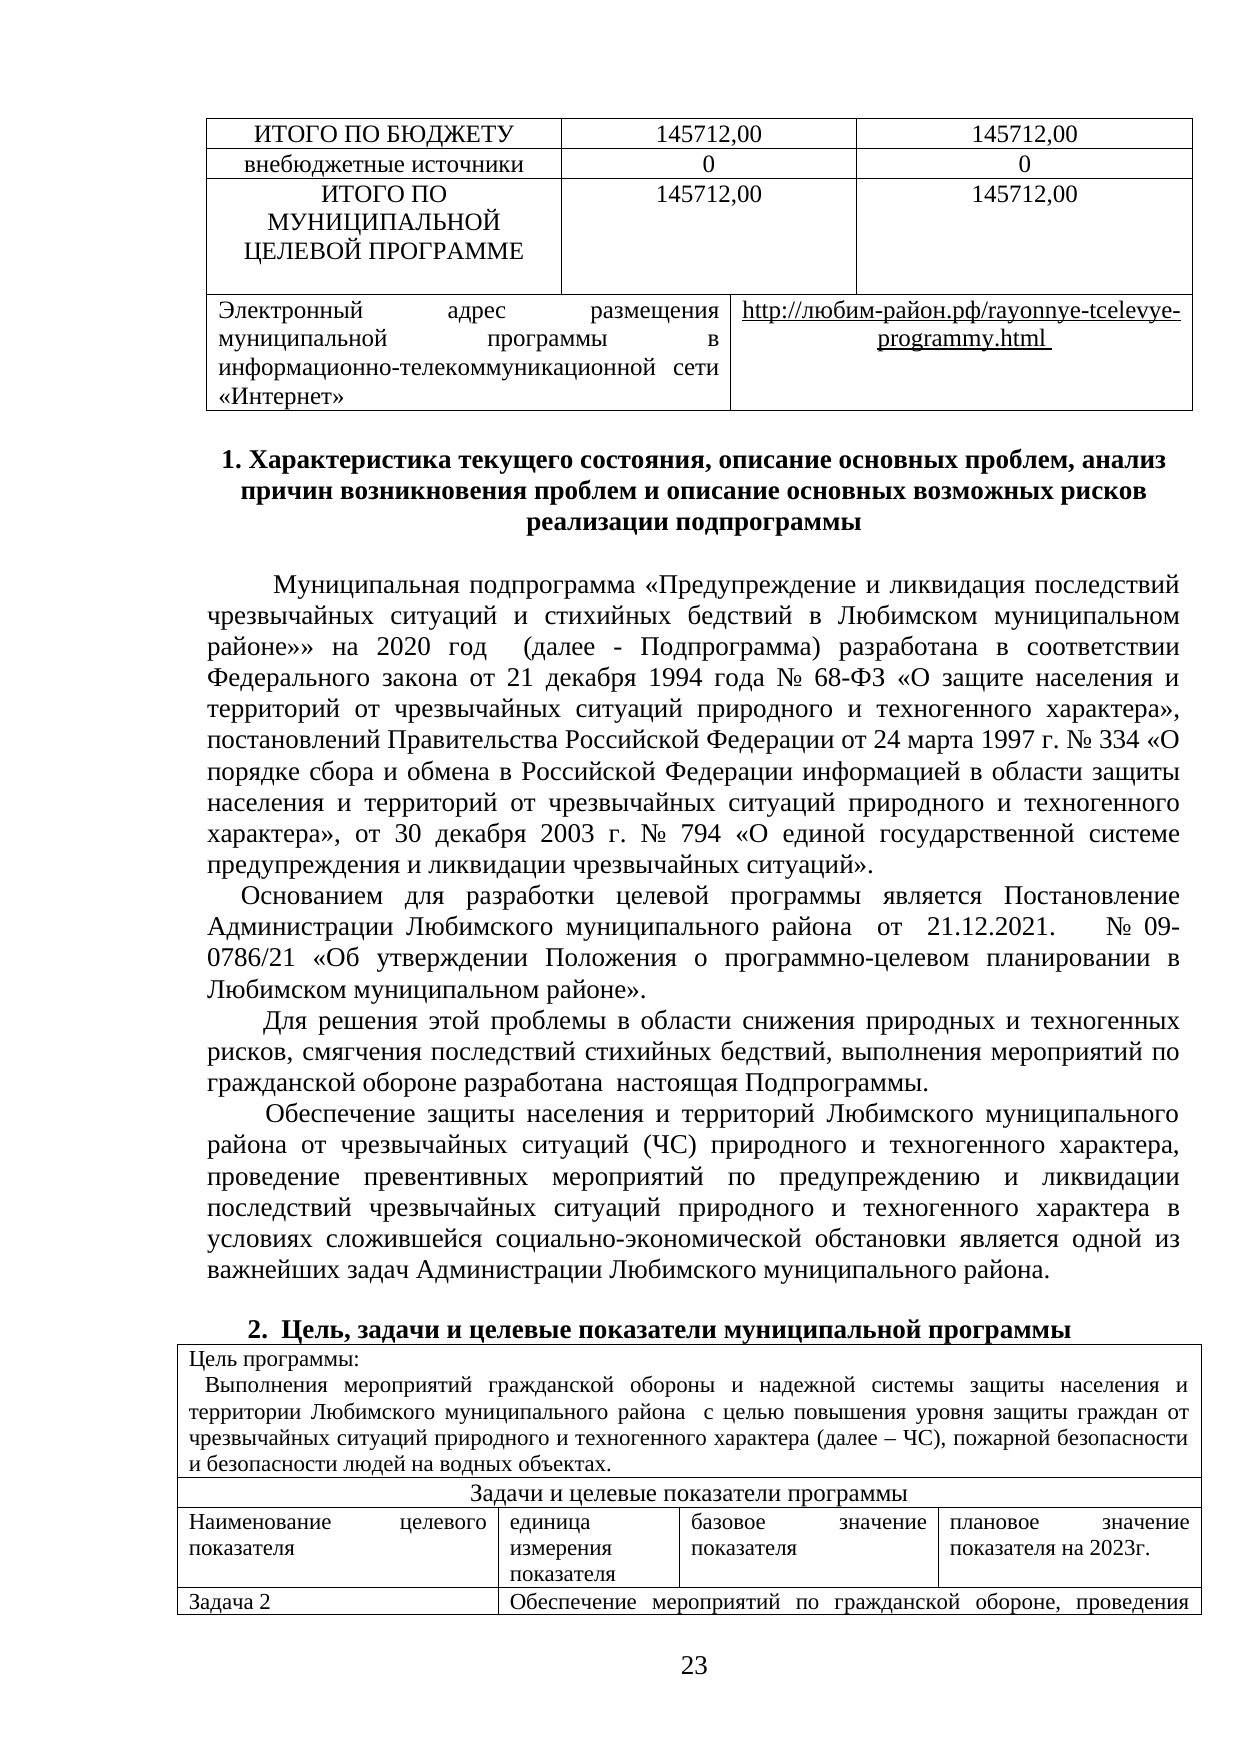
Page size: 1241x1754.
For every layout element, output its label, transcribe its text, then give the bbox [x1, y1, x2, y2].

table_header Цель программы: Выполнения мероприятий гражданской обороны и надежной системы защиты населения и территории Любимского муниципального района с целью повышения уровня защиты граждан от чрезвычайных ситуаций природного и техногенного характера (далее – ЧС), пожарной безопасности и безопасности людей на водных объектах. [178, 1345, 1201, 1477]
table_cell ИТОГО ПО МУНИЦИПАЛЬНОЙ ЦЕЛЕВОЙ ПРОГРАММЕ [207, 179, 561, 294]
table_cell 0 [857, 149, 1192, 178]
table_cell плановое значение показателя на 2023г. [939, 1508, 1201, 1587]
text 2. Цель, задачи и целевые показатели муниципальной программы [207, 1313, 1181, 1344]
table_cell единица измерения показателя [499, 1508, 679, 1587]
text Для решения этой проблемы в области снижения природных и техногенных рисков, смягчения последствий стихийных бедствий, выполнения мероприятий по гражданской обороне разработана настоящая Подпрограммы. [207, 1004, 1181, 1097]
table_cell базовое значение показателя [680, 1508, 938, 1587]
table_cell http://любим-район.рф/rayonnye-tcelevye-programmy.html [731, 295, 1192, 410]
table_cell 145712,00 [857, 119, 1192, 148]
table_cell ИТОГО ПО БЮДЖЕТУ [207, 119, 561, 148]
text Основанием для разработки целевой программы является Постановление Администрации Любимского муниципального района от 21.12.2021. № 09-0786/21 «Об утверждении Положения о программно-целевом планировании в Любимском муниципальном районе». [207, 879, 1181, 1004]
table_cell внебюджетные источники [207, 149, 561, 178]
text 1. Характеристика текущего состояния, описание основных проблем, анализ причин возникновения проблем и описание основных возможных рисков реализации подпрограммы [207, 443, 1181, 537]
table_cell 0 [562, 149, 856, 178]
table_cell Наименование целевого показателя [178, 1508, 498, 1587]
text Муниципальная подпрограмма «Предупреждение и ликвидация последствий чрезвычайных ситуаций и стихийных бедствий в Любимском муниципальном районе»» на 2020 год (далее - Подпрограмма) разработана в соответствии Федерального закона от 21 декабря 1994 года № 68-ФЗ «О защите населения и территорий от чрезвычайных ситуаций природного и техногенного характера», постановлений Правительства Российской Федерации от 24 марта 1997 г. № 334 «О порядке сбора и обмена в Российской Федерации информацией в области защиты населения и территорий от чрезвычайных ситуаций природного и техногенного характера», от 30 декабря 2003 г. № 794 «О единой государственной системе предупреждения и ликвидации чрезвычайных ситуаций». [207, 568, 1181, 879]
table_cell 145712,00 [562, 179, 856, 294]
table_cell 145712,00 [562, 119, 856, 148]
table_cell Задача 2 [178, 1588, 498, 1614]
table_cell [499, 1588, 1201, 1614]
table_cell 145712,00 [857, 179, 1192, 294]
text Обеспечение защиты населения и территорий Любимского муниципального района от чрезвычайных ситуаций (ЧС) природного и техногенного характера, проведение превентивных мероприятий по предупреждению и ликвидации последствий чрезвычайных ситуаций природного и техногенного характера в условиях сложившейся социально-экономической обстановки является одной из важнейших задач Администрации Любимского муниципального района. [207, 1097, 1181, 1284]
table_cell Задачи и целевые показатели программы [178, 1478, 1201, 1507]
table_cell Электронный адрес размещения муниципальной программы в информационно-телекоммуникационной сети «Интернет» [207, 295, 730, 410]
